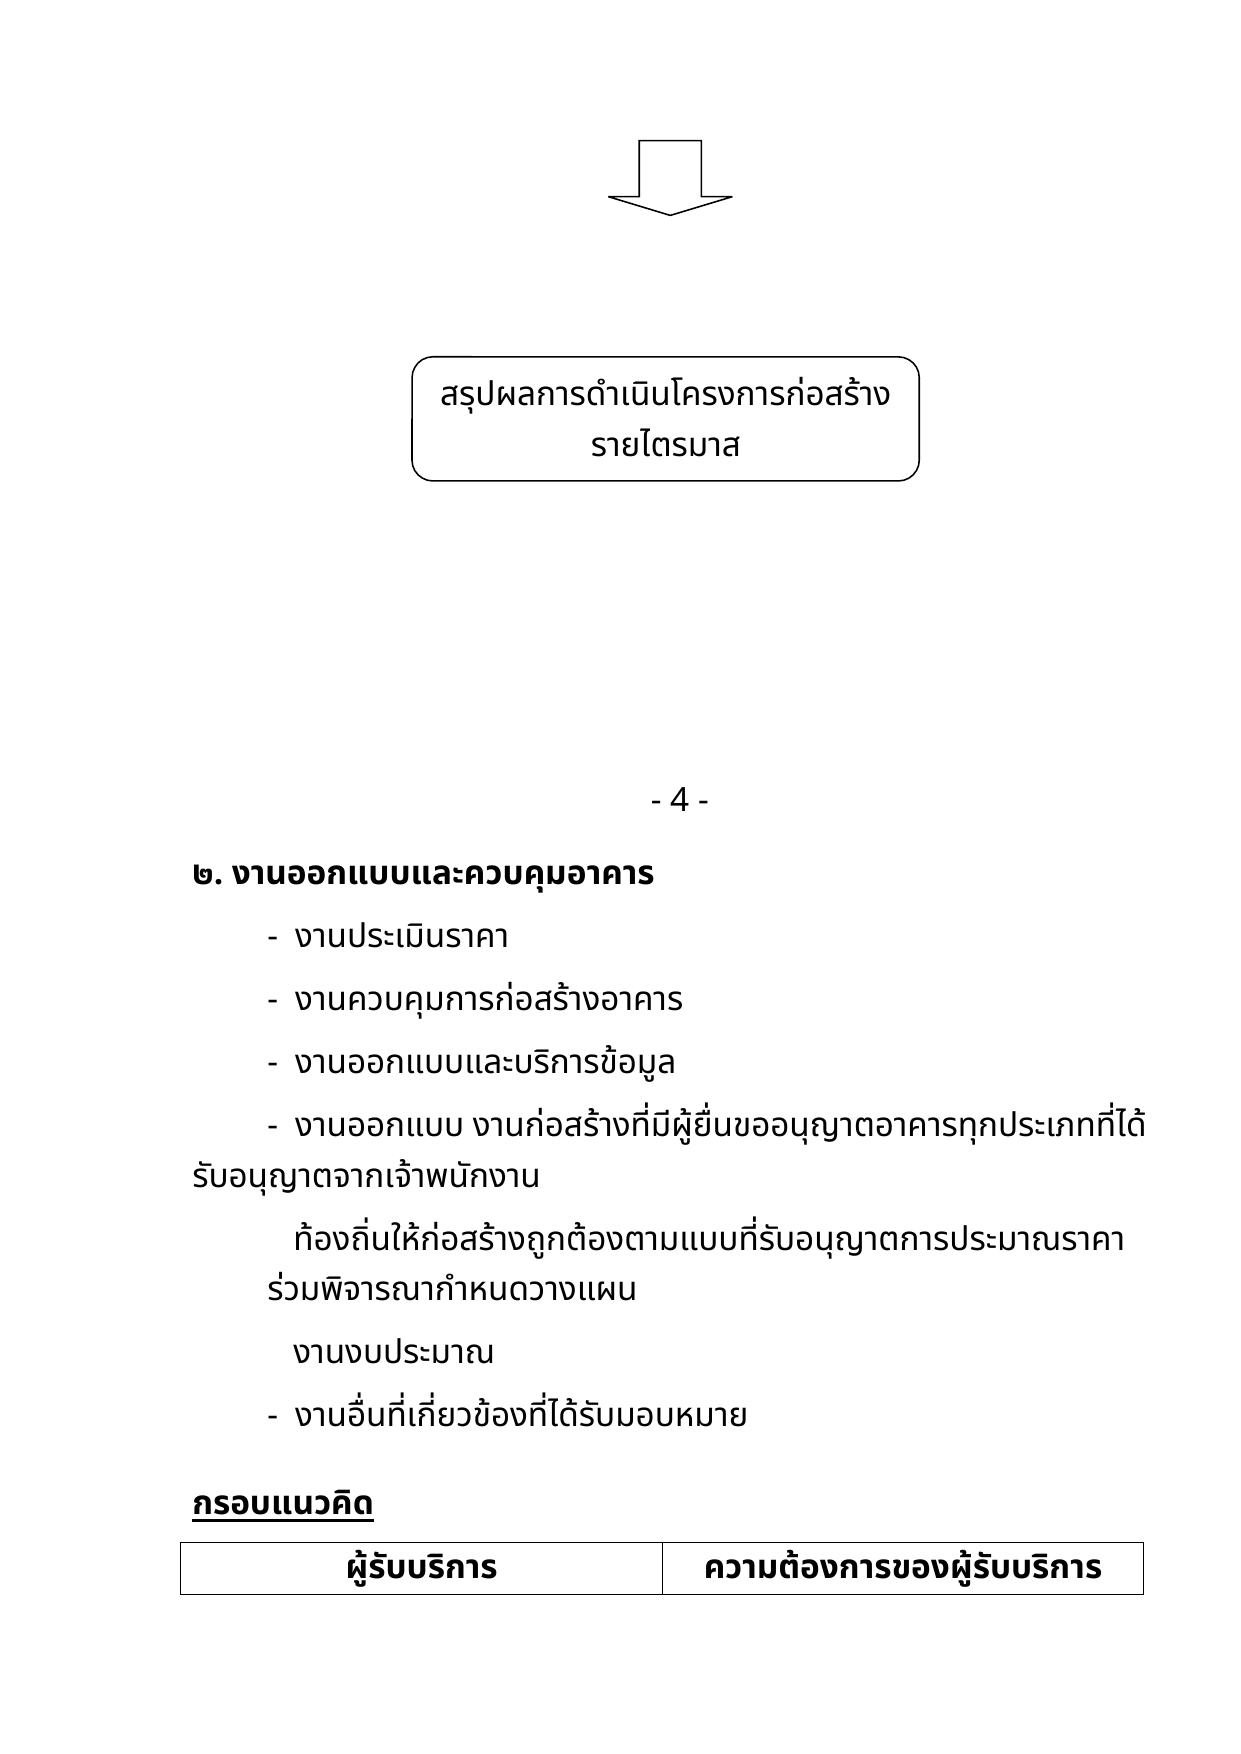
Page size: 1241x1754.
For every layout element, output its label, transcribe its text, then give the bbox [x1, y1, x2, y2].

list - 4 - [192, 775, 1152, 821]
text ๒. งานออกแบบและควบคุมอาคาร [192, 848, 1152, 899]
table_header ความต้องการของผู้รับบริการ [663, 1543, 1143, 1593]
text - งานอื่นที่เกี่ยวข้องที่ได้รับมอบหมาย [192, 1391, 1152, 1441]
text งานงบประมาณ [267, 1328, 1152, 1378]
text - งานควบคุมการก่อสร้างอาคาร [192, 975, 1152, 1025]
text กรอบแนวคิด [192, 1479, 1152, 1529]
text - งานประเมินราคา [192, 912, 1152, 962]
text ท้องถิ่นให้ก่อสร้างถูกต้องตามแบบที่รับอนุญาตการประมาณราคา ร่วมพิจารณากำหนดวางแผน [267, 1214, 1152, 1315]
table_header ผู้รับบริการ [181, 1543, 662, 1593]
text - งานออกแบบและบริการข้อมูล [192, 1038, 1152, 1088]
text - งานออกแบบ งานก่อสร้างที่มีผู้ยื่นขออนุญาตอาคารทุกประเภทที่ได้รับอนุญาตจากเจ้าพนักงาน [192, 1101, 1152, 1202]
